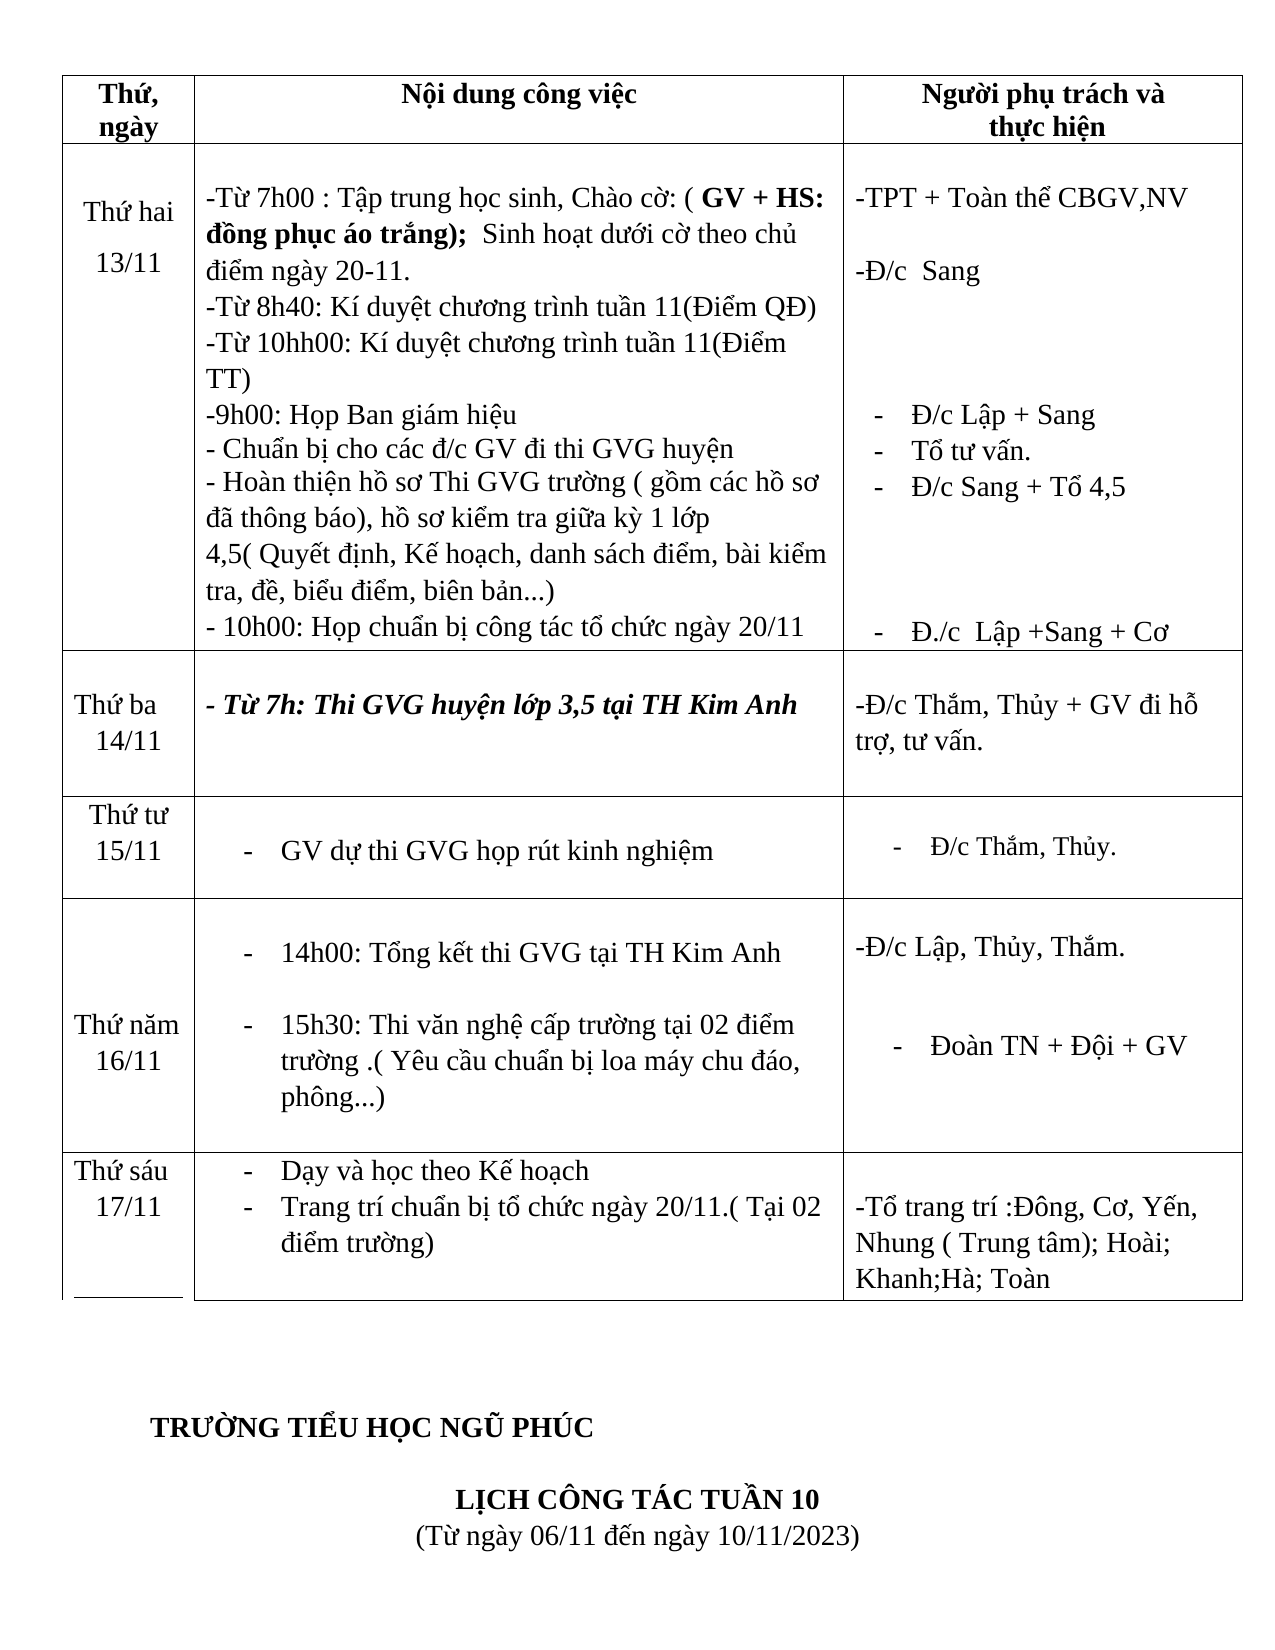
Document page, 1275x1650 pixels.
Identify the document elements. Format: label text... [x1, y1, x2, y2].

text TRƯỜNG TIỂU HỌC NGŨ PHÚC [150, 1410, 1125, 1443]
table_cell Thứ ba 14/11 [63, 651, 194, 796]
table_cell -Đ/c Thắm, Thủy + GV đi hỗ trợ, tư vấn. [844, 651, 1242, 796]
table_cell Đ/c Lập + Sang Tổ tư vấn. Đ/c Sang + Tổ 4,5 Đ./c Lập +Sang + Cơ [844, 397, 1242, 650]
table_header Người phụ trách và thực hiện [844, 76, 1242, 143]
table_cell Thứ sáu 17/11 [63, 1153, 194, 1300]
table_cell -Đ/c Lập, Thủy, Thắm. Đoàn TN + Đội + GV [844, 899, 1242, 1152]
table_cell Dạy và học theo Kế hoạch Trang trí chuẩn bị tổ chức ngày 20/11.( Tại 02 điểm trường) [195, 1153, 843, 1300]
table_header Thứ, ngày [63, 76, 194, 143]
table_header Nội dung công việc [195, 76, 843, 143]
table_cell -Tổ trang trí :Đông, Cơ, Yến, Nhung ( Trung tâm); Hoài; Khanh;Hà; Toàn [844, 1153, 1242, 1300]
table_cell Thứ hai 13/11 [63, 144, 194, 397]
table_cell Thứ tư 15/11 [63, 797, 194, 897]
table_cell Thứ năm 16/11 [63, 899, 194, 1152]
table_cell -Từ 7h00 : Tập trung học sinh, Chào cờ: ( GV + HS: đồng phục áo trắng); Sinh hoạt dưới cờ theo chủ điểm ngày 20-11. -Từ 8h40: Kí duyệt chương trình tuần 11(Điểm QĐ) -Từ 10hh00: Kí duyệt chương trình tuần 11(Điểm TT) [195, 144, 843, 397]
text (Từ ngày 06/11 đến ngày 10/11/2023) [150, 1518, 1125, 1552]
text LỊCH CÔNG TÁC TUẦN 10 [150, 1482, 1125, 1516]
table_cell GV dự thi GVG họp rút kinh nghiệm [195, 797, 843, 897]
table_cell -TPT + Toàn thể CBGV,NV -Đ/c Sang [844, 144, 1242, 397]
table_cell -9h00: Họp Ban giám hiệu - Chuẩn bị cho các đ/c GV đi thi GVG huyện - Hoàn thiện hồ sơ Thi GVG trường ( gồm các hồ sơ đã thông báo), hồ sơ kiểm tra giữa kỳ 1 lớp 4,5( Quyết định, Kế hoạch, danh sách điểm, bài kiểm tra, đề, biểu điểm, biên bản...) - 10h00: Họp chuẩn bị công tác tổ chức ngày 20/11 [195, 397, 843, 650]
table_cell [63, 397, 194, 650]
table_cell Đ/c Thắm, Thủy. [844, 797, 1242, 897]
table_cell 14h00: Tổng kết thi GVG tại TH Kim Anh 15h30: Thi văn nghệ cấp trường tại 02 điểm trường .( Yêu cầu chuẩn bị loa máy chu đáo, phông...) [195, 899, 843, 1152]
table_cell - Từ 7h: Thi GVG huyện lớp 3,5 tại TH Kim Anh [195, 651, 843, 796]
